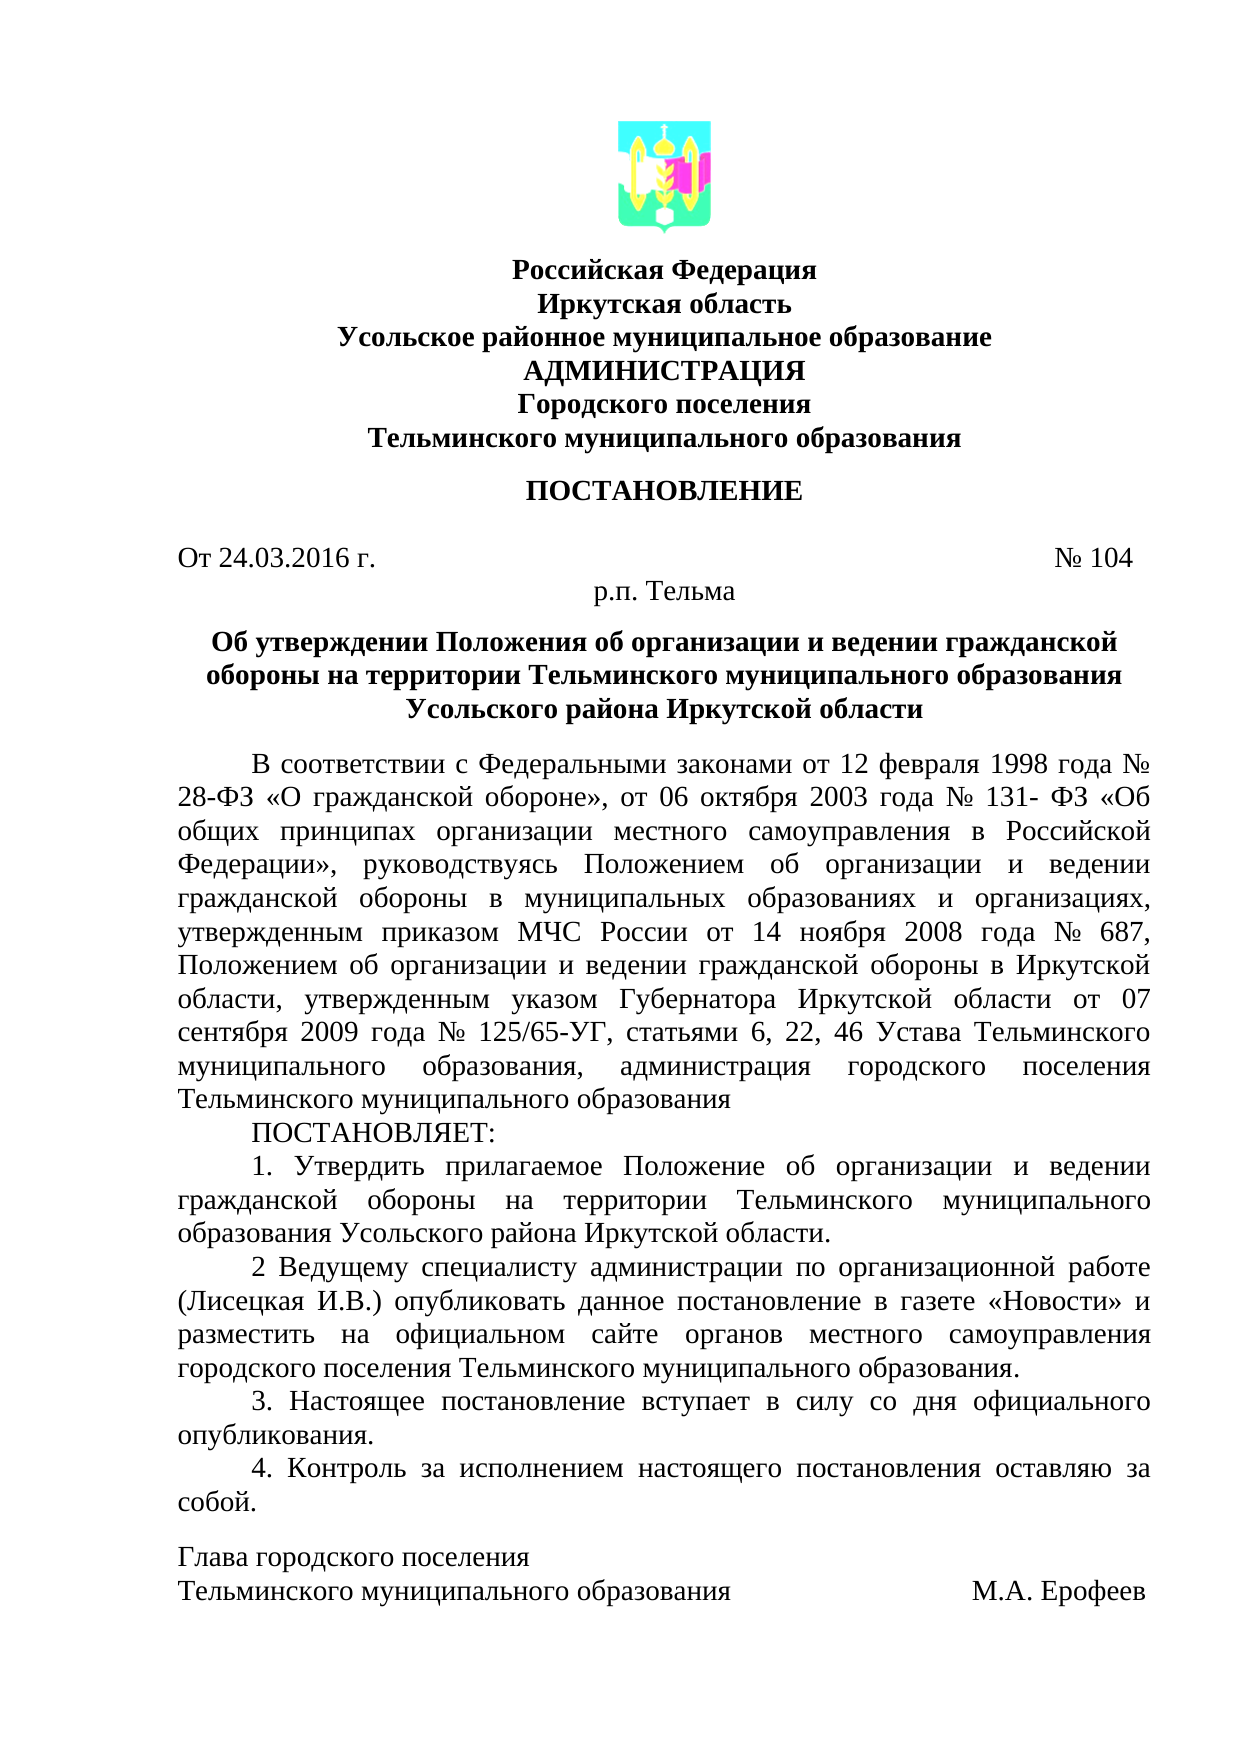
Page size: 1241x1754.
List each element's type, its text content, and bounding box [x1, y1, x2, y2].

text АДМИНИСТРАЦИЯ [177, 353, 1152, 387]
text Городского поселения [177, 387, 1152, 420]
text От 24.03.2016 г. № 104 [177, 540, 1152, 573]
text ПОСТАНОВЛЯЕТ: [177, 1115, 1152, 1148]
text Усольское районное муниципальное образование [177, 319, 1152, 353]
text 2 Ведущему специалисту администрации по организационной работе (Лисецкая И.В.) опубликовать данное постановление в газете «Новости» и разместить на официальном сайте органов местного самоуправления городского поселения Тельминского муниципального образования. [177, 1249, 1152, 1383]
text Глава городского поселения [177, 1539, 1152, 1573]
text Об утверждении Положения об организации и ведении гражданской обороны на территории Тельминского муниципального образования Усольского района Иркутской области [177, 624, 1152, 724]
list 3. Настоящее постановление вступает в силу со дня официального опубликования. [177, 1383, 1152, 1450]
text Иркутская область [177, 286, 1152, 319]
text ПОСТАНОВЛЕНИЕ [177, 473, 1152, 506]
text Тельминского муниципального образования М.А. Ерофеев [177, 1573, 1152, 1606]
list 4. Контроль за исполнением настоящего постановления оставляю за собой. [177, 1450, 1152, 1517]
text Российская Федерация [177, 252, 1152, 286]
text р.п. Тельма [177, 573, 1152, 607]
text В соответствии с Федеральными законами от 12 февраля 1998 года № 28-ФЗ «О гражданской обороне», от 06 октября 2003 года № 131- ФЗ «Об общих принципах организации местного самоуправления в Российской Федерации», руководствуясь Положением об организации и ведении гражданской обороны в муниципальных образованиях и организациях, утвержденным приказом МЧС России от 14 ноября 2008 года № 687, Положением об организации и ведении гражданской обороны в Иркутской области, утвержденным указом Губернатора Иркутской области от 07 сентября 2009 года № 125/65-УГ, статьями 6, 22, 46 Устава Тельминского муниципального образования, администрация городского поселения Тельминского муниципального образования [177, 746, 1152, 1115]
list 1. Утвердить прилагаемое Положение об организации и ведении гражданской обороны на территории Тельминского муниципального образования Усольского района Иркутской области. [177, 1148, 1152, 1249]
text Тельминского муниципального образования [177, 420, 1152, 454]
picture [616, 118, 713, 239]
